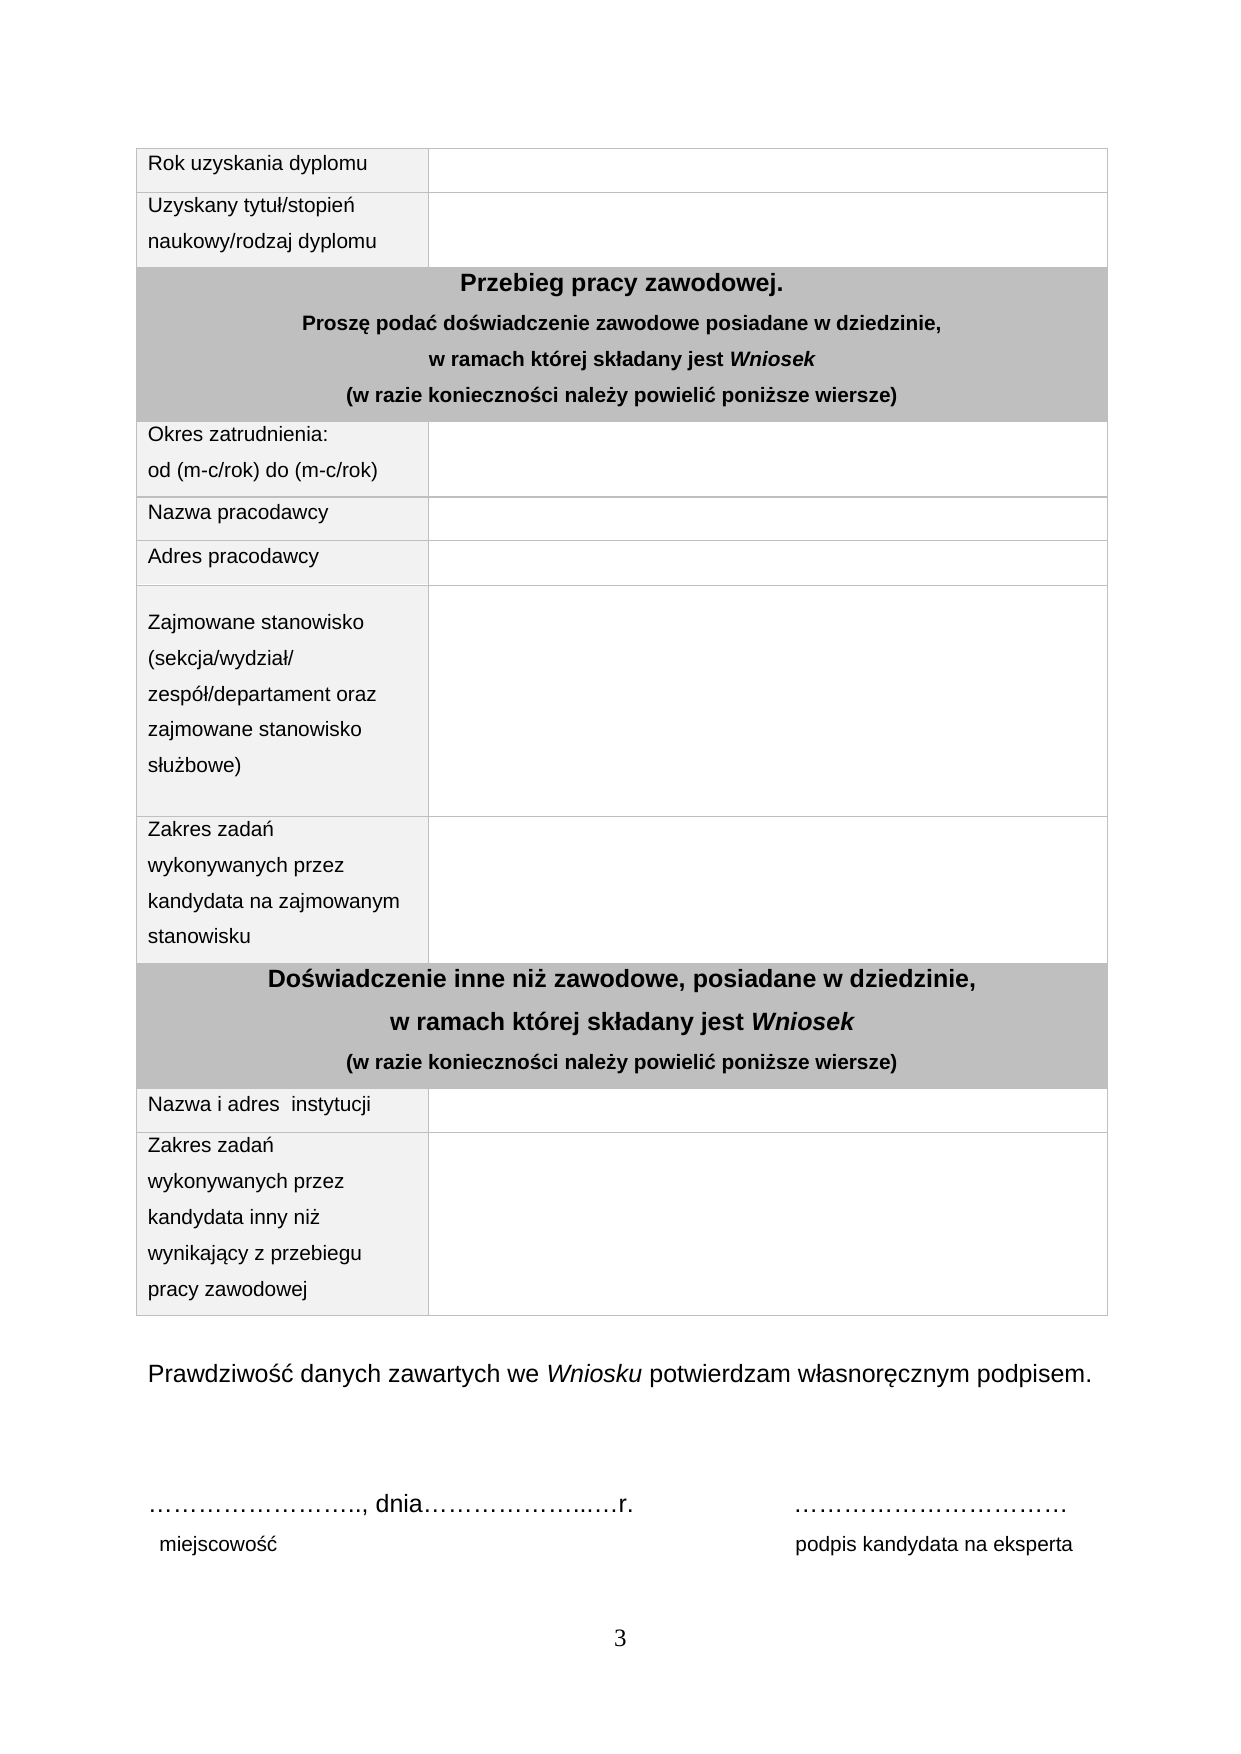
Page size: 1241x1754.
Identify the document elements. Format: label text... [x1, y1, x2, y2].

table_cell [429, 193, 1107, 267]
table_cell [429, 422, 1107, 496]
table_cell Zajmowane stanowisko (sekcja/wydział/ zespół/departament oraz zajmowane stanowisko służbowe) [137, 586, 428, 816]
table_cell Uzyskany tytuł/stopień naukowy/rodzaj dyplomu [137, 193, 428, 267]
table_cell [429, 1133, 1107, 1315]
text miejscowość podpis kandydata na eksperta [148, 1532, 1093, 1556]
table_cell Nazwa pracodawcy [137, 498, 428, 540]
table_cell Rok uzyskania dyplomu [137, 149, 428, 192]
table_cell [429, 149, 1107, 192]
table_cell Przebieg pracy zawodowej. Proszę podać doświadczenie zawodowe posiadane w dziedzinie, w ramach której składany jest Wniosek (w razie konieczności należy powielić poniższe wiersze) [137, 268, 1107, 421]
text Prawdziwość danych zawartych we Wniosku potwierdzam własnoręcznym podpisem. [148, 1359, 1093, 1388]
table_cell [429, 817, 1107, 963]
table_cell [429, 586, 1107, 816]
table_cell Zakres zadań wykonywanych przez kandydata inny niż wynikający z przebiegu pracy zawodowej [137, 1133, 428, 1315]
table_cell [429, 498, 1107, 540]
table_cell Okres zatrudnienia: od (m-c/rok) do (m-c/rok) [137, 422, 428, 496]
table_cell Doświadczenie inne niż zawodowe, posiadane w dziedzinie, w ramach której składany jest Wniosek (w razie konieczności należy powielić poniższe wiersze) [137, 964, 1107, 1088]
table_cell Zakres zadań wykonywanych przez kandydata na zajmowanym stanowisku [137, 817, 428, 963]
table_cell [429, 1089, 1107, 1132]
table_cell Nazwa i adres instytucji [137, 1089, 428, 1132]
text …………………….., dnia………………...…r. …………………………… [148, 1489, 1093, 1517]
table_cell [429, 541, 1107, 584]
table_cell Adres pracodawcy [137, 541, 428, 584]
